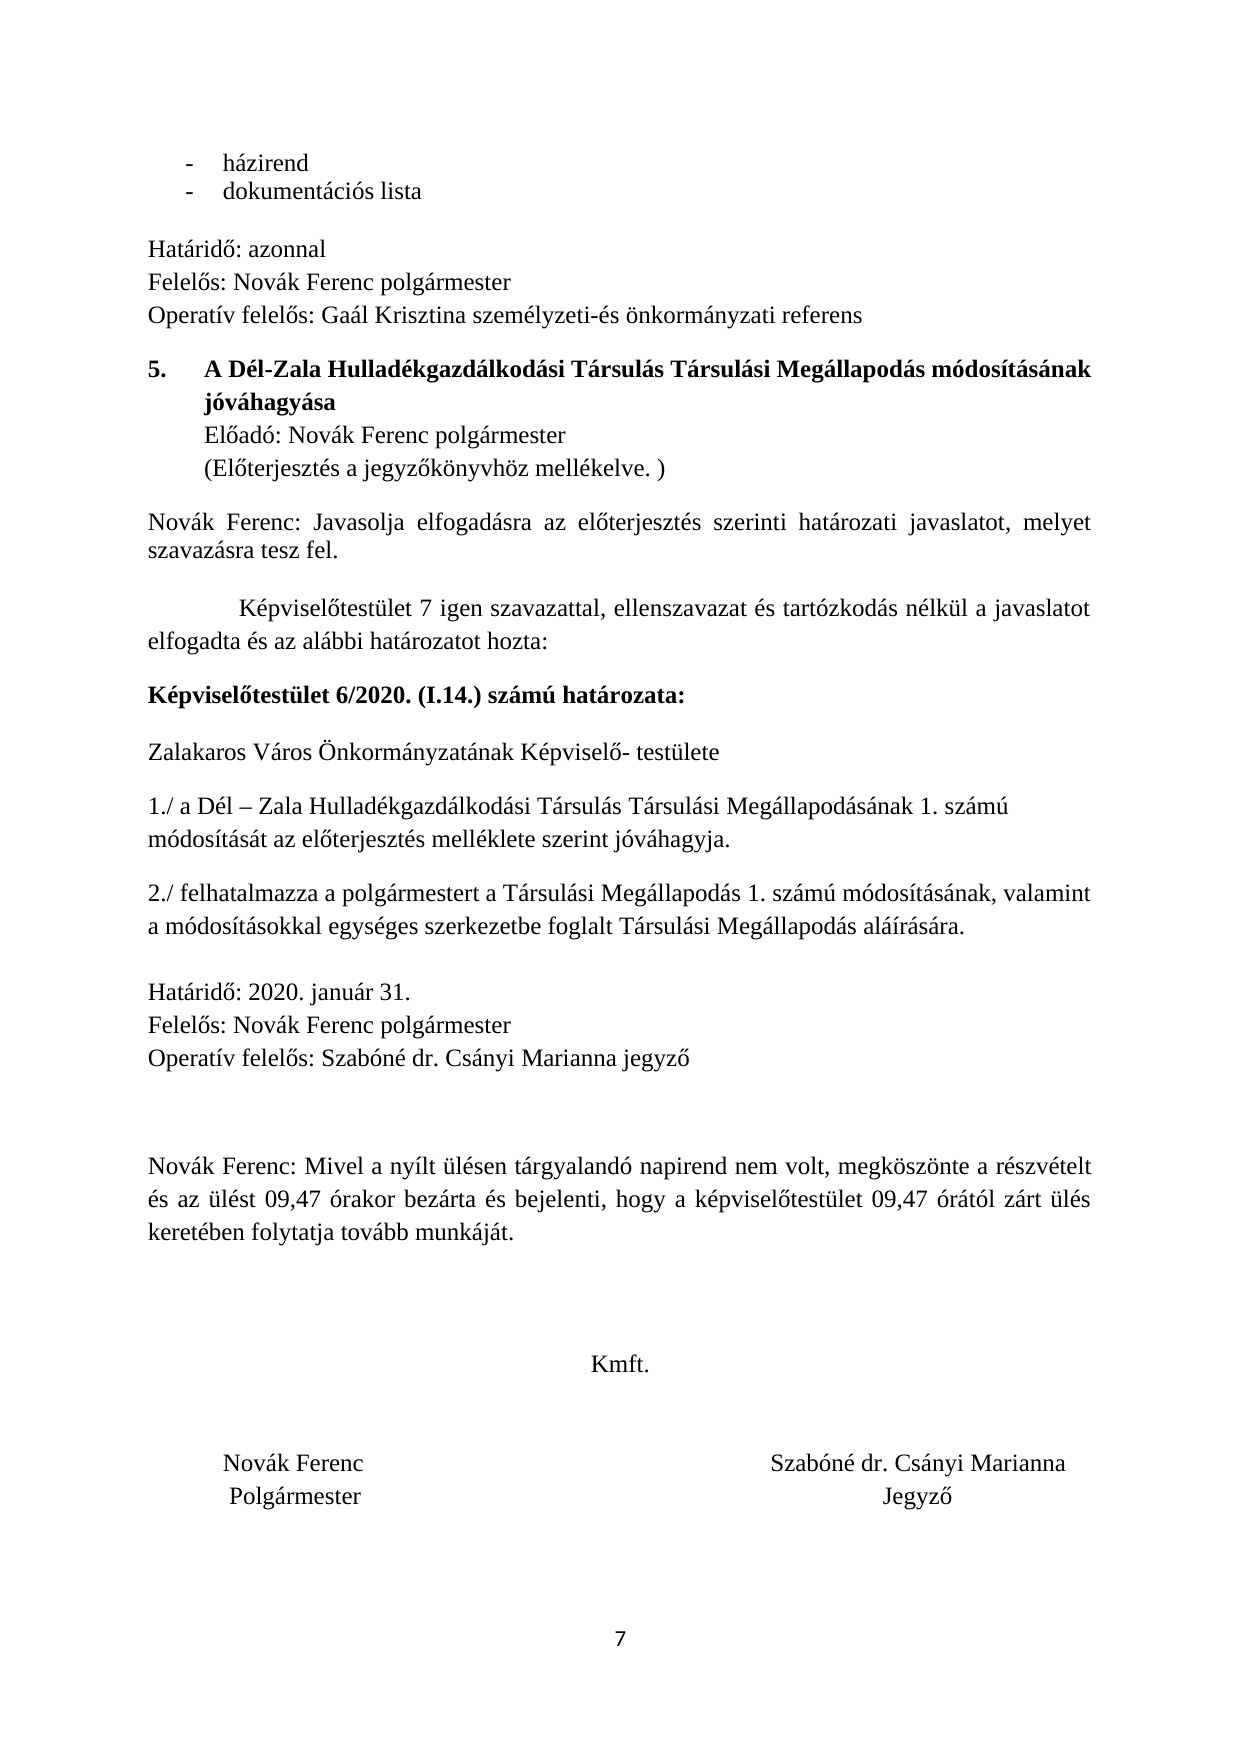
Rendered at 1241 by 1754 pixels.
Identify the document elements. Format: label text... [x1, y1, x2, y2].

text Képviselőtestület 7 igen szavazattal, ellenszavazat és tartózkodás nélkül a javaslatot elfogadta és az alábbi határozatot hozta: [148, 593, 1093, 655]
list dokumentációs lista [185, 176, 1093, 205]
text Novák Ferenc: Javasolja elfogadásra az előterjesztés szerinti határozati javaslatot, melyet szavazásra tesz fel. [148, 507, 1093, 564]
text Novák Ferenc: Mivel a nyílt ülésen tárgyalandó napirend nem volt, megköszönte a részvételt és az ülést 09,47 órakor bezárta és bejelenti, hogy a képviselőtestület 09,47 órától zárt ülés keretében folytatja tovább munkáját. [148, 1151, 1093, 1246]
list Képviselőtestület 6/2020. (I.14.) számú határozata: [148, 680, 1093, 708]
text Zalakaros Város Önkormányzatának Képviselő- testülete [148, 737, 1093, 766]
text 2./ felhatalmazza a polgármestert a Társulási Megállapodás 1. számú módosításának, valamint a módosításokkal egységes szerkezetbe foglalt Társulási Megállapodás aláírására. Határidő: 2020. január 31. Felelős: Novák Ferenc polgármester Operatív felelős: Szabóné dr. Csányi Marianna jegyző [148, 878, 1093, 1072]
text Novák Ferenc Szabóné dr. Csányi Marianna [148, 1448, 1093, 1477]
list Operatív felelős: Gaál Krisztina személyzeti-és önkormányzati referens [148, 300, 1093, 329]
list Felelős: Novák Ferenc polgármester [148, 267, 1093, 296]
list házirend [185, 148, 1093, 176]
list Határidő: azonnal [148, 234, 1093, 263]
text 5. A Dél-Zala Hulladékgazdálkodási Társulás Társulási Megállapodás módosításának jóváhagyása Előadó: Novák Ferenc polgármester (Előterjesztés a jegyzőkönyvhöz mellékelve. ) [148, 354, 1093, 482]
text Polgármester Jegyző [148, 1481, 1093, 1510]
text 1./ a Dél – Zala Hulladékgazdálkodási Társulás Társulási Megállapodásának 1. számú módosítását az előterjesztés melléklete szerint jóváhagyja. [148, 791, 1093, 853]
text Kmft. [148, 1349, 1093, 1378]
